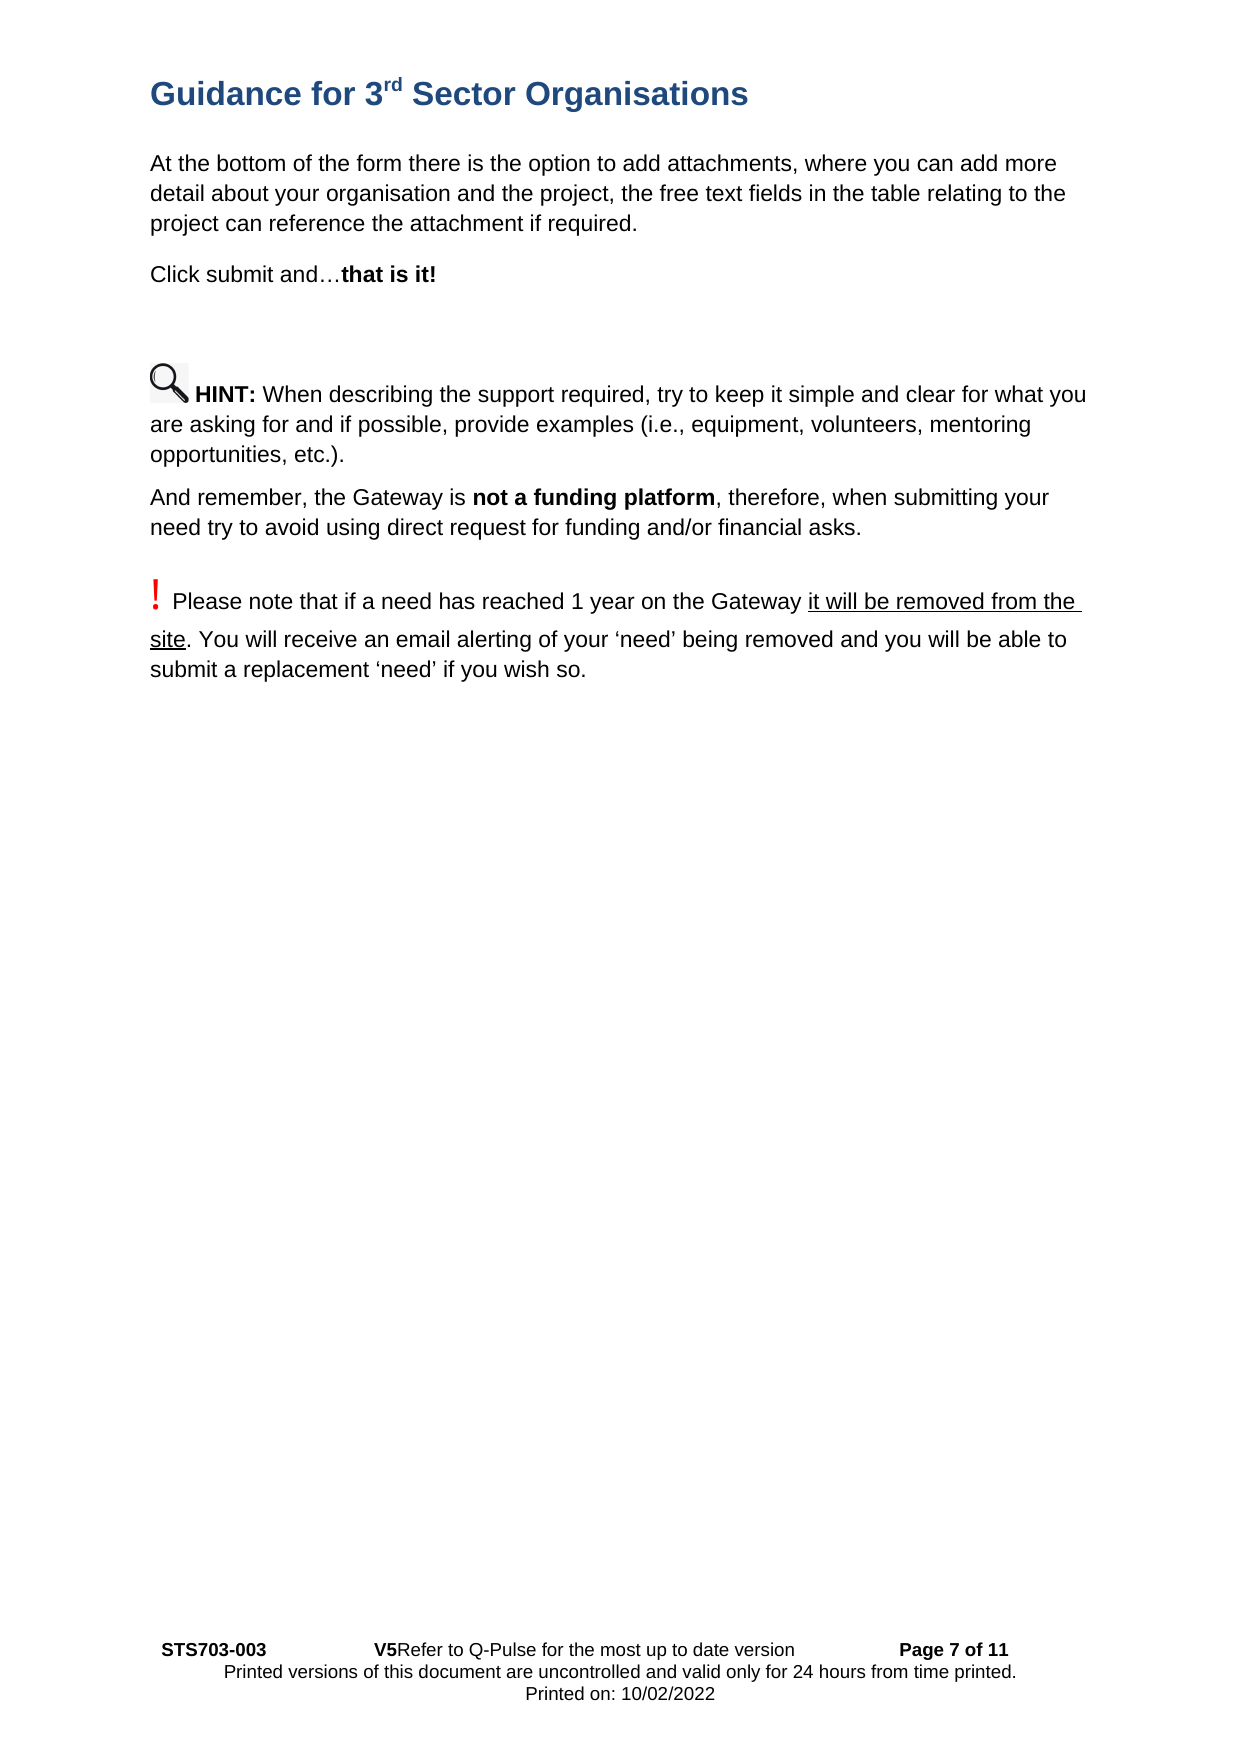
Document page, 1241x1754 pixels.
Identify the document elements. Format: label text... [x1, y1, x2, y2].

text Click submit and…that is it! [150, 261, 1090, 288]
text At the bottom of the form there is the option to add attachments, where you can add more detail about your organisation and the project, the free text fields in the table relating to the project can reference the attachment if required. [150, 150, 1090, 237]
picture [150, 363, 189, 403]
text ! Please note that if a need has reached 1 year on the Gateway it will be removed from the site. You will receive an email alerting of your ‘need’ being removed and you will be able to submit a replacement ‘need’ if you wish so. [150, 565, 1090, 682]
text And remember, the Gateway is not a funding platform, therefore, when submitting your need try to avoid using direct request for funding and/or financial asks. [150, 484, 1090, 540]
text HINT: When describing the support required, try to keep it simple and clear for what you are asking for and if possible, provide examples (i.e., equipment, volunteers, mentoring opportunities, etc.). [150, 363, 1090, 467]
